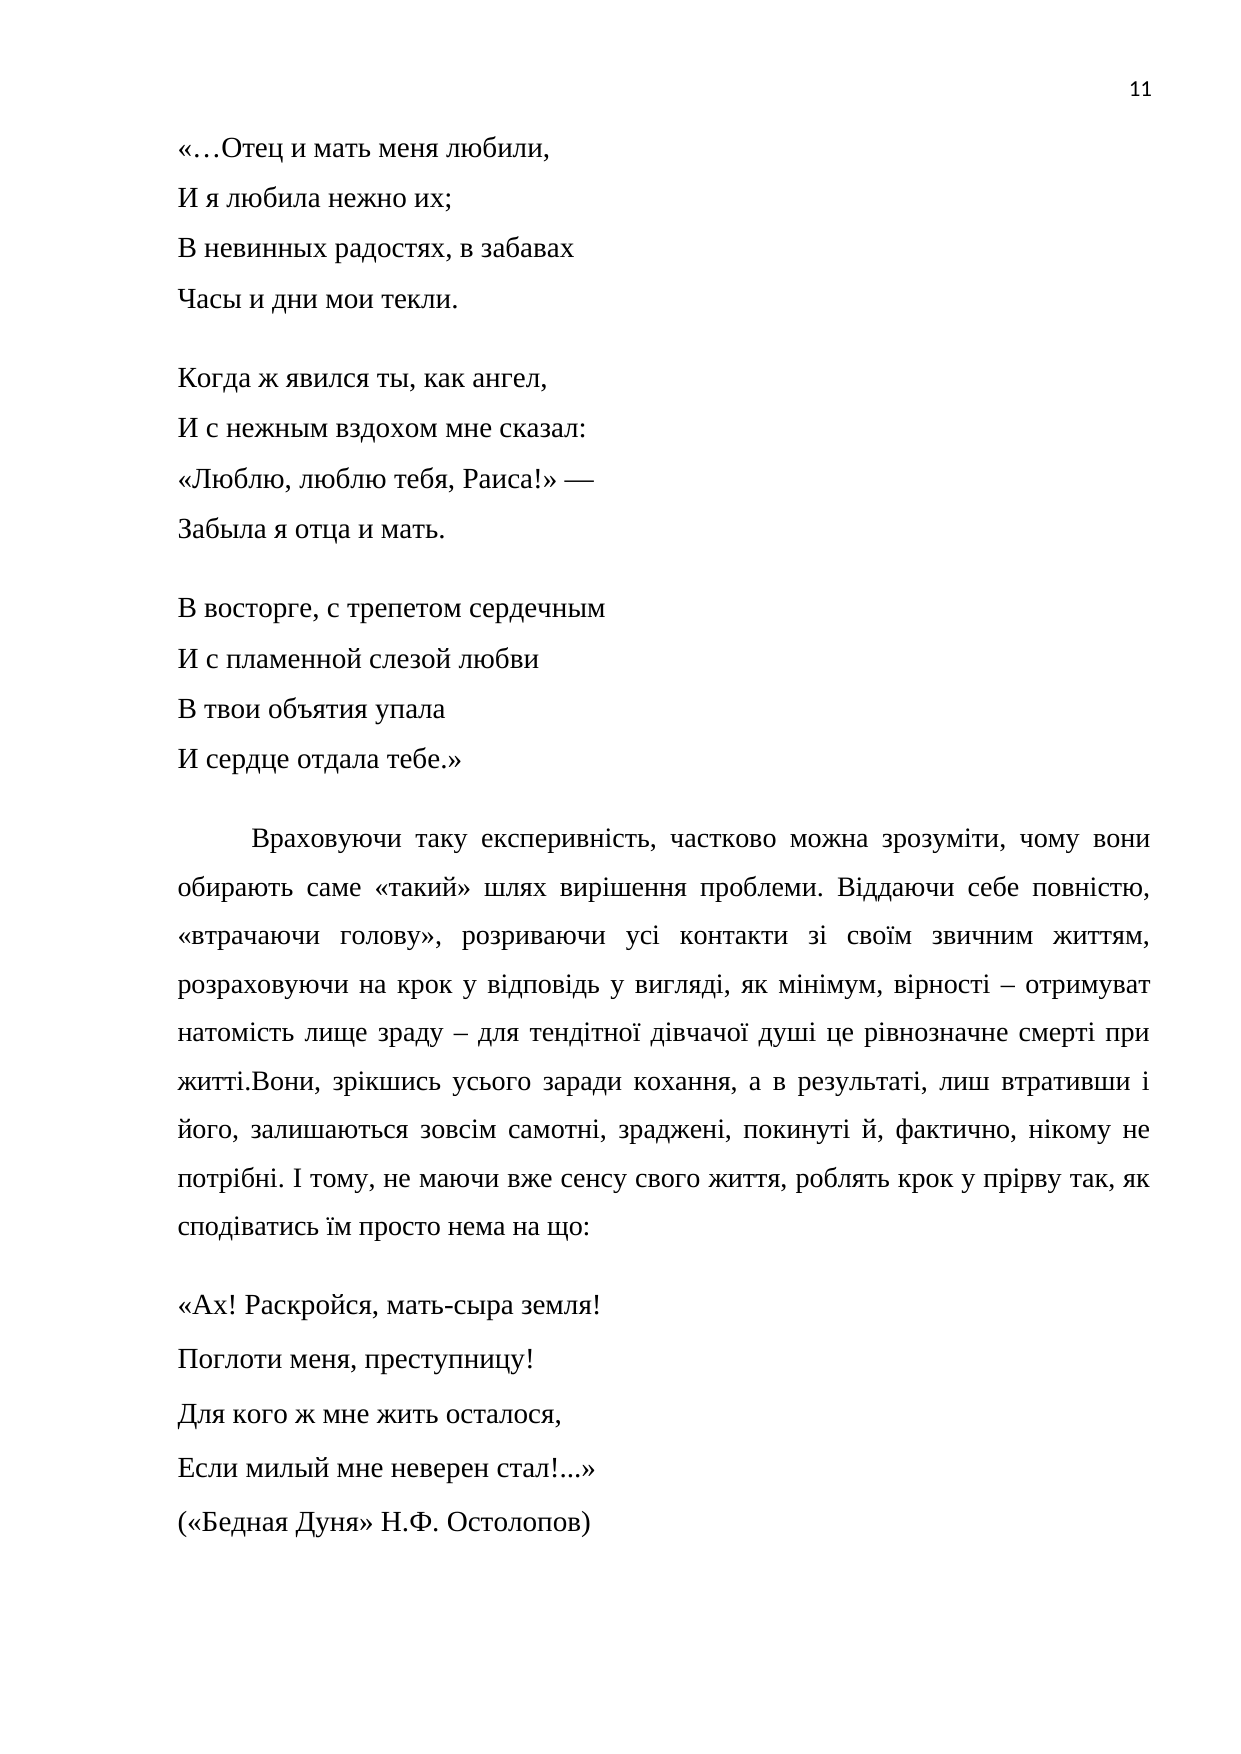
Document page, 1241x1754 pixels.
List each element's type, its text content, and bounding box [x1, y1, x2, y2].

text Когда ж явился ты, как ангел, И с нежным вздохом мне сказал: «Люблю, люблю тебя, Раиса!» — Забыла я отца и мать. [177, 360, 1152, 545]
text («Бедная Дуня» Н.Ф. Остолопов) [177, 1504, 1152, 1538]
text Враховуючи таку експеривність, частково можна зрозуміти, чому вони обирають саме «такий» шлях вирішення проблеми. Віддаючи себе повністю, «втрачаючи голову», розриваючи усі контакти зі своїм звичним життям, розраховуючи на крок у відповідь у вигляді, як мінімум, вірності – отримуват натомість лище зраду – для тендітної дівчачої душі це рівнозначне смерті при житті.Вони, зрікшись усього заради кохання, а в результаті, лиш втративши і його, залишаються зовсім самотні, зраджені, покинуті й, фактично, нікому не потрібні. І тому, не маючи вже сенсу свого життя, роблять крок у прірву так, як сподіватись їм просто нема на що: [177, 821, 1152, 1242]
text В восторге, с трепетом сердечным И с пламенной слезой любви В твои объятия упала И сердце отдала тебе.» [177, 591, 1152, 775]
text Если милый мне неверен стал!...» [177, 1450, 1152, 1484]
text Поглоти меня, преступницу! [177, 1341, 1152, 1375]
text «Ах! Раскройся, мать-сыра земля! [177, 1287, 1152, 1321]
text «…Отец и мать меня любили, И я любила нежно их; В невинных радостях, в забавах Часы и дни мои текли. [177, 130, 1152, 314]
text Для кого ж мне жить осталося, [177, 1396, 1152, 1429]
